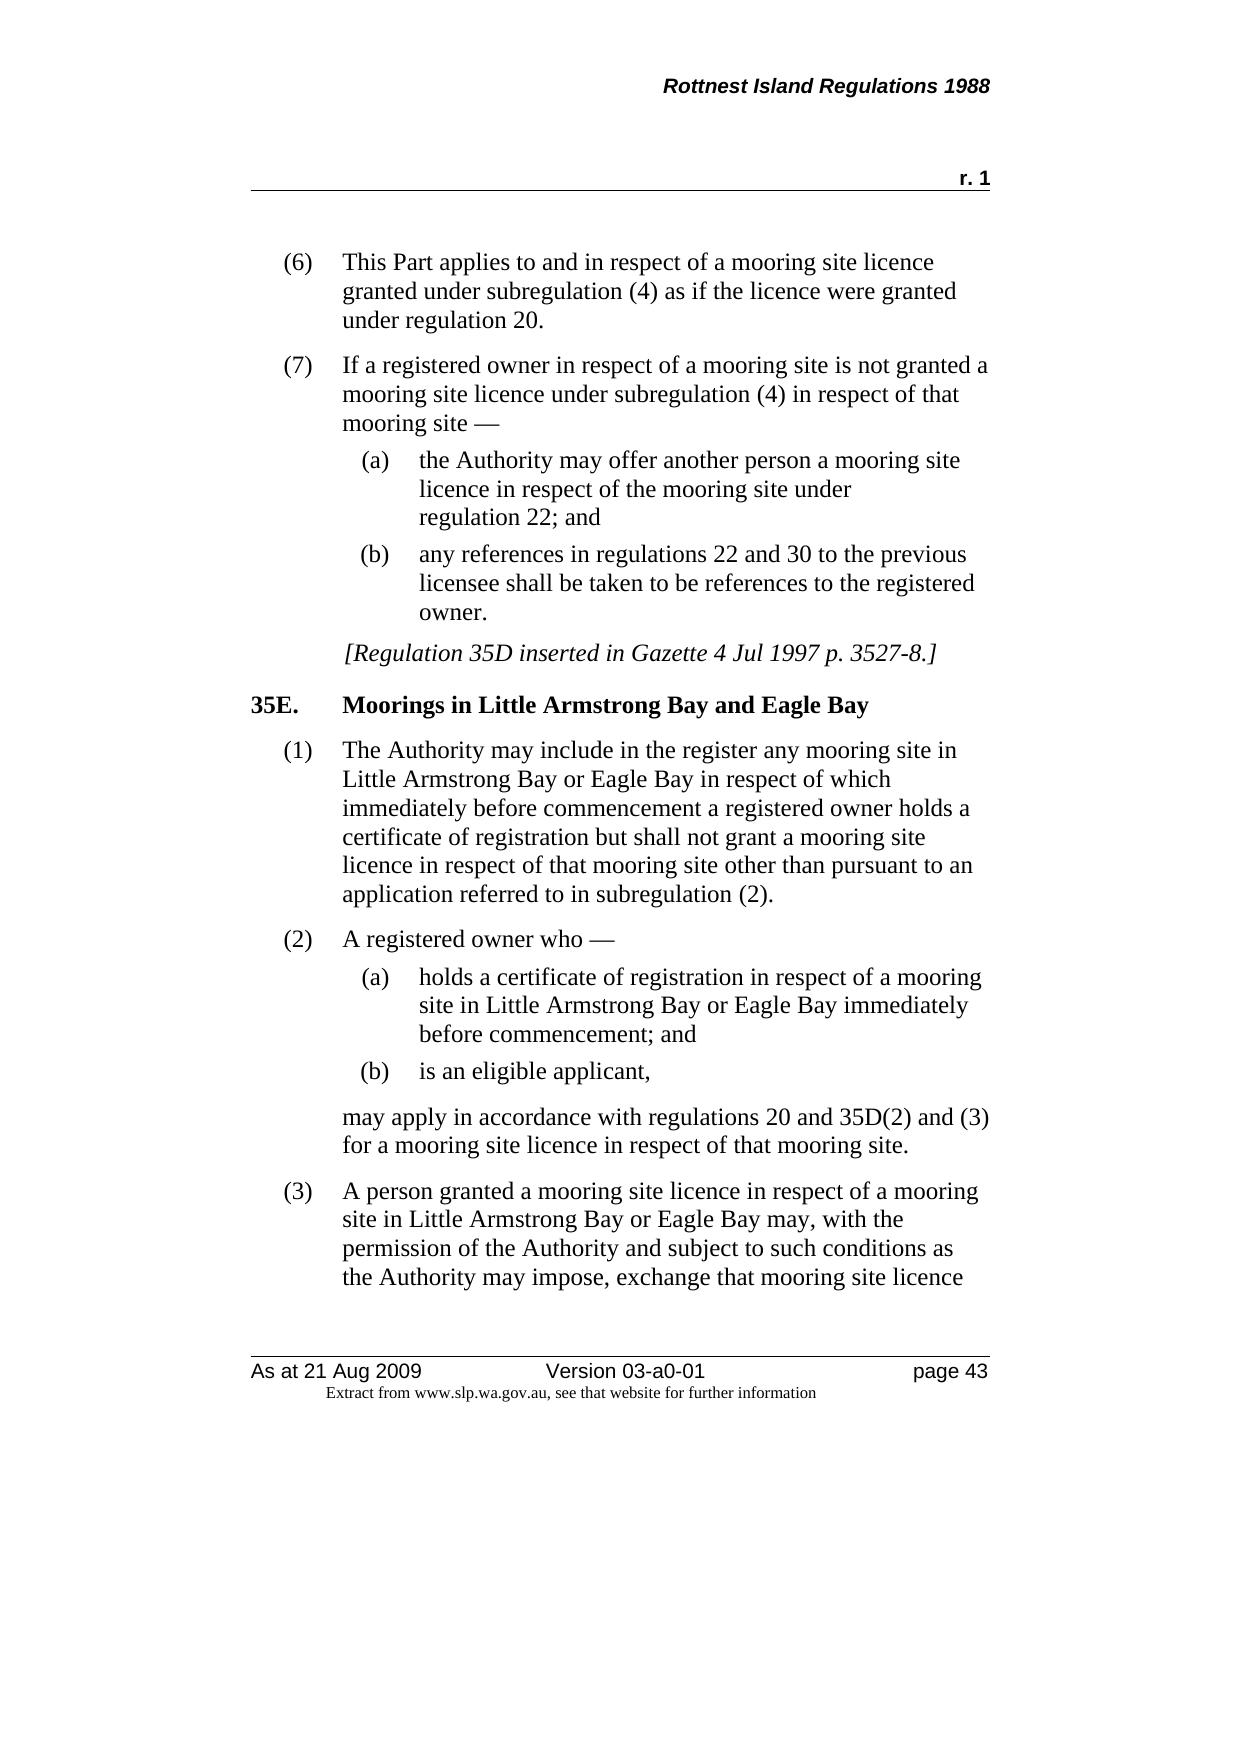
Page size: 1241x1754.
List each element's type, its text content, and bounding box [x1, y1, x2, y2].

subtitle 35E. Moorings in Little Armstrong Bay and Eagle Bay [251, 690, 990, 719]
text may apply in accordance with regulations 20 and 35D(2) and (3) for a mooring site licence in respect of that mooring site. [251, 1102, 990, 1159]
text (a) the Authority may offer another person a mooring site licence in respect of the mooring site under regulation 22; and [251, 445, 990, 531]
text (1) The Authority may include in the register any mooring site in Little Armstrong Bay or Eagle Bay in respect of which immediately before commencement a registered owner holds a certificate of registration but shall not grant a mooring site licence in respect of that mooring site other than pursuant to an application referred to in subregulation (2). [251, 735, 990, 908]
text [Regulation 35D inserted in Gazette 4 Jul 1997 p. 3527-8.] [251, 638, 990, 667]
text (a) holds a certificate of registration in respect of a mooring site in Little Armstrong Bay or Eagle Bay immediately before commencement; and [251, 962, 990, 1048]
text (6) This Part applies to and in respect of a mooring site licence granted under subregulation (4) as if the licence were granted under regulation 20. [251, 247, 990, 334]
text (b) is an eligible applicant, [251, 1056, 990, 1085]
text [251, 1176, 990, 1291]
text (7) If a registered owner in respect of a mooring site is not granted a mooring site licence under subregulation (4) in respect of that mooring site — [251, 350, 990, 437]
text (b) any references in regulations 22 and 30 to the previous licensee shall be taken to be references to the registered owner. [251, 539, 990, 626]
text (2) A registered owner who — [251, 924, 990, 953]
